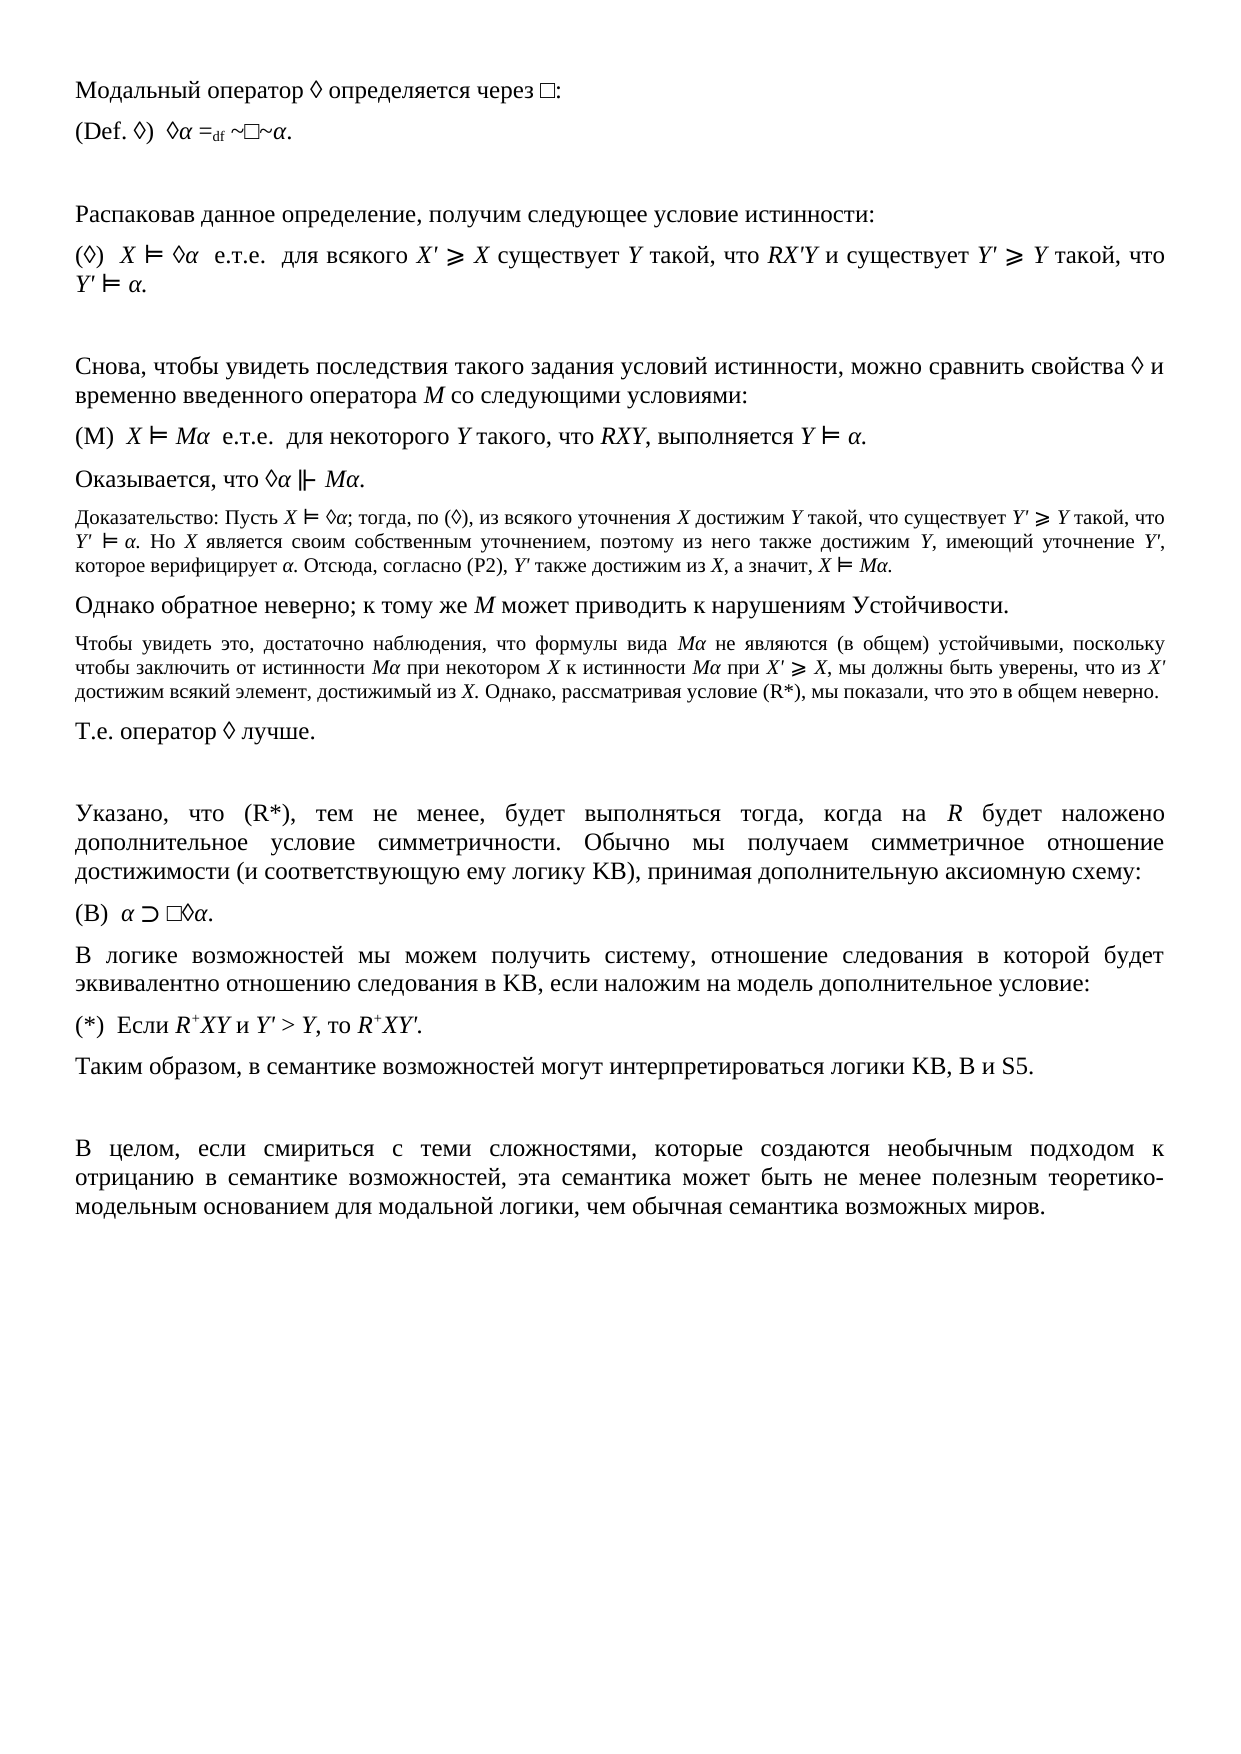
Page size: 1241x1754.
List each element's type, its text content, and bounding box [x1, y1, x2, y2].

text Таким образом, в семантике возможностей могут интерпретироваться логики KB, B и S5. [75, 1051, 1165, 1080]
text (B) α ⊃ □◊α. [75, 897, 1165, 927]
text Однако обратное неверно; к тому же M может приводить к нарушениям Устойчивости. [75, 590, 1165, 619]
text (M) X ⊨ Mα е.т.е. для некоторого Y такого, что RXY, выполняется Y ⊨ α. [75, 421, 1165, 450]
text Модальный оператор ◊ определяется через □: [75, 75, 1165, 104]
text Доказательство: Пусть X ⊨ ◊α; тогда, по (◊), из всякого уточнения X достижим Y такой, что существует Y' ⩾ Y такой, что Y' ⊨ α. Но X является своим собственным уточнением, поэтому из него также достижим Y, имеющий уточнение Y', которое верифицирует α. Отсюда, согласно (P2), Y' также достижим из X, а значит, X ⊨ Mα. [75, 505, 1165, 577]
text В логике возможностей мы можем получить систему, отношение следования в которой будет эквивалентно отношению следования в KB, если наложим на модель дополнительное условие: [75, 940, 1165, 997]
text Чтобы увидеть это, достаточно наблюдения, что формулы вида Mα не являются (в общем) устойчивыми, поскольку чтобы заключить от истинности Mα при некотором X к истинности Mα при X' ⩾ X, мы должны быть уверены, что из X' достижим всякий элемент, достижимый из X. Однако, рассматривая условие (R*), мы показали, что это в общем неверно. [75, 631, 1165, 703]
text Указано, что (R*), тем не менее, будет выполняться тогда, когда на R будет наложено дополнительное условие симметричности. Обычно мы получаем симметричное отношение достижимости (и соответствующую ему логику KB), принимая дополнительную аксиомную схему: [75, 798, 1165, 884]
text Распаковав данное определение, получим следующее условие истинности: [75, 199, 1165, 227]
text В целом, если смириться с теми сложностями, которые создаются необычным подходом к отрицанию в семантике возможностей, эта семантика может быть не менее полезным теоретико-модельным основанием для модальной логики, чем обычная семантика возможных миров. [75, 1133, 1165, 1220]
text Снова, чтобы увидеть последствия такого задания условий истинности, можно сравнить свойства ◊ и временно введенного оператора M со следующими условиями: [75, 351, 1165, 409]
text (*) Если R+XY и Y' > Y, то R+XY'. [75, 1010, 1165, 1038]
text (◊) X ⊨ ◊α е.т.е. для всякого X' ⩾ X существует Y такой, что RX'Y и существует Y' ⩾ Y такой, что Y' ⊨ α. [75, 240, 1165, 297]
text Т.е. оператор ◊ лучше. [75, 716, 1165, 744]
text Оказывается, что ◊α ⊩ Mα. [75, 462, 1165, 493]
text (Def. ◊) ◊α =df ~□~α. [75, 116, 1165, 145]
